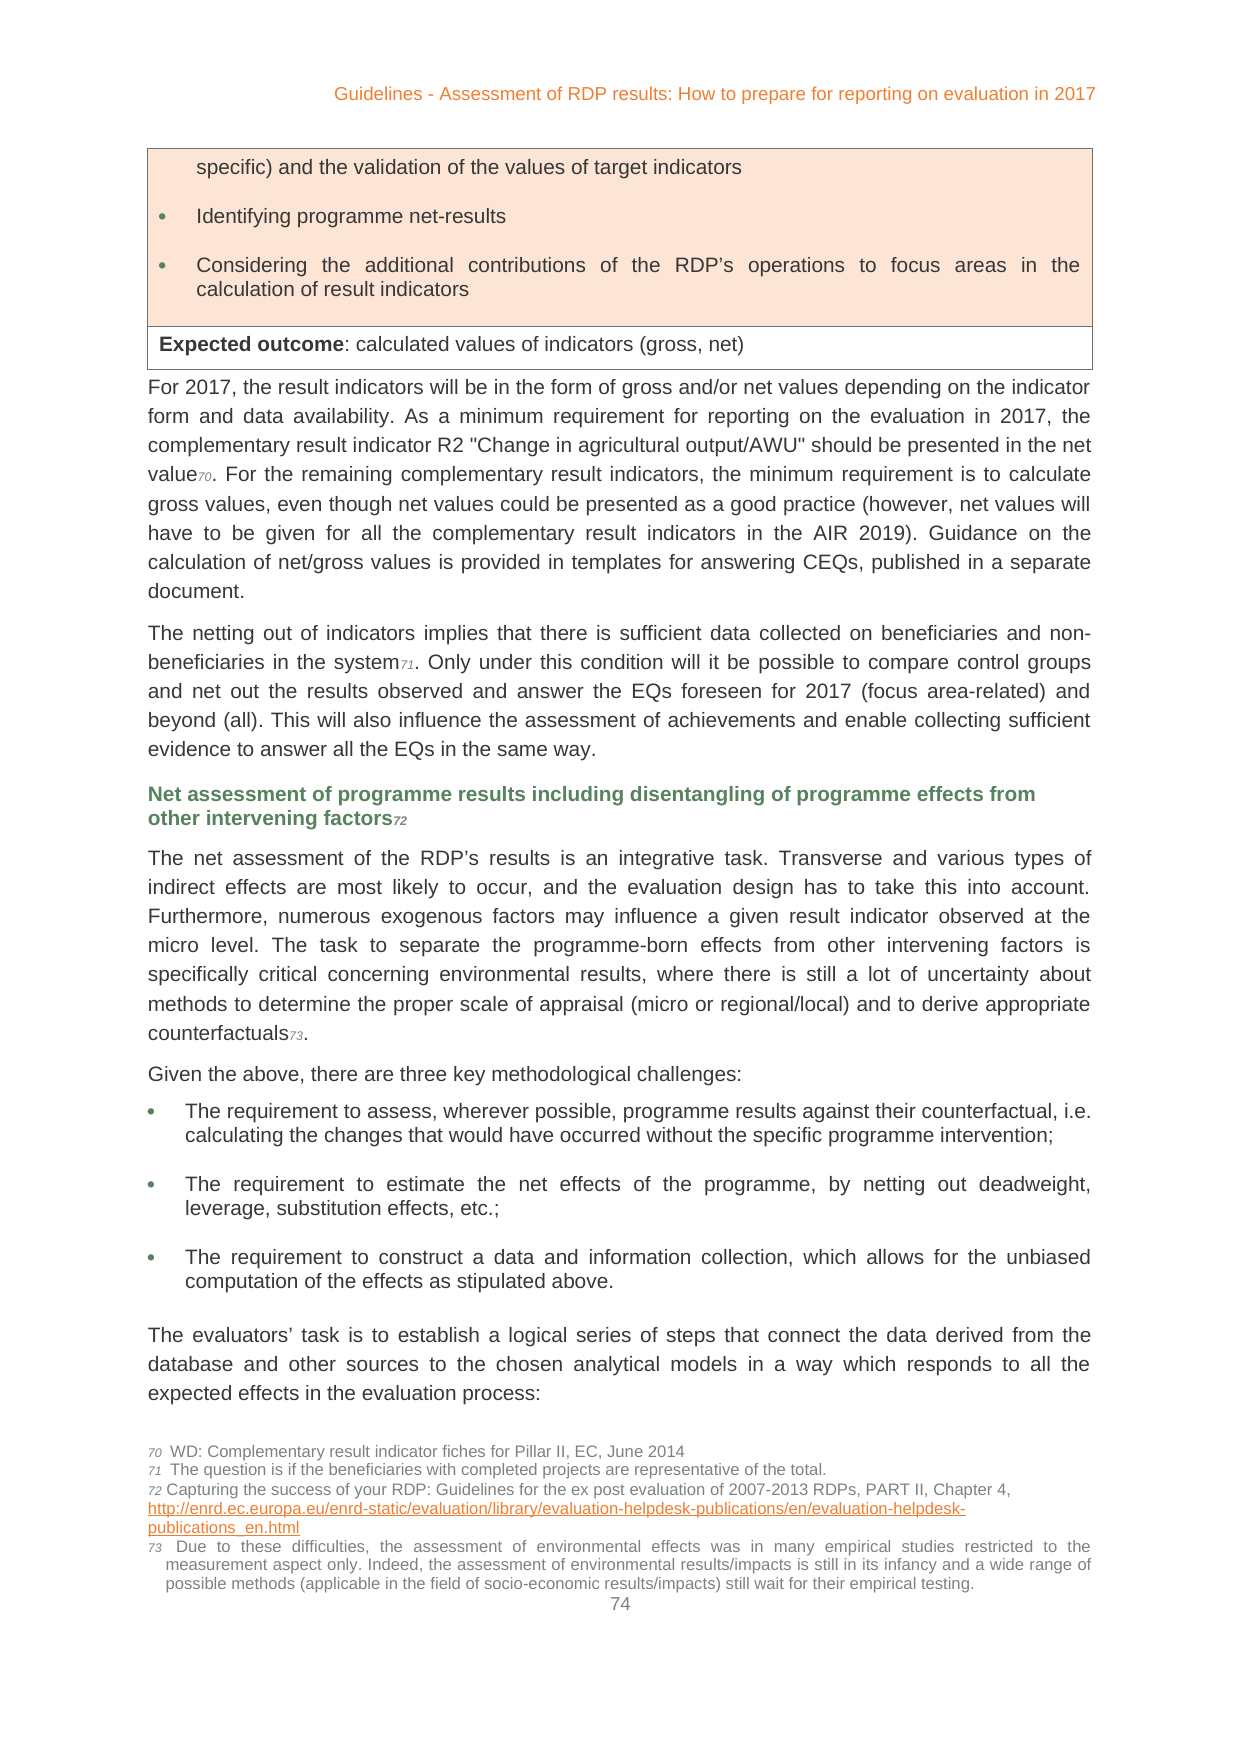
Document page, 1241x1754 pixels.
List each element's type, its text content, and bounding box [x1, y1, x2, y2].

text For 2017, the result indicators will be in the form of gross and/or net values depending on the indicator form and data availability. As a minimum requirement for reporting on the evaluation in 2017, the complementary result indicator R2 "Change in agricultural output/AWU" should be presented in the net value. For the remaining complementary result indicators, the minimum requirement is to calculate gross values, even though net values could be presented as a good practice (however, net values will have to be given for all the complementary result indicators in the AIR 2019). Guidance on the calculation of net/gross values is provided in templates for answering CEQs, published in a separate document. [148, 370, 1092, 603]
list The requirement to estimate the net effects of the programme, by netting out deadweight, leverage, substitution effects, etc.; [148, 1172, 1092, 1219]
text Given the above, there are three key methodological challenges: [148, 1057, 1092, 1086]
text The evaluators’ task is to establish a logical series of steps that connect the data derived from the database and other sources to the chosen analytical models in a way which responds to all the expected effects in the evaluation process: [148, 1317, 1092, 1405]
list The requirement to assess, wherever possible, programme results against their counterfactual, i.e. calculating the changes that would have occurred without the specific programme intervention; [148, 1099, 1092, 1147]
subtitle Net assessment of programme results including disentangling of programme effects from other intervening factors [148, 782, 1092, 830]
text The netting out of indicators implies that there is sufficient data collected on beneficiaries and non-beneficiaries in the system. Only under this condition will it be possible to compare control groups and net out the results observed and answer the EQs foreseen for 2017 (focus area-related) and beyond (all). This will also influence the assessment of achievements and enable collecting sufficient evidence to answer all the EQs in the same way. [148, 615, 1092, 761]
table_cell Expected outcome: calculated values of indicators (gross, net) [148, 327, 1092, 368]
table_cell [148, 149, 1092, 326]
text The net assessment of the RDP’s results is an integrative task. Transverse and various types of indirect effects are most likely to occur, and the evaluation design has to take this into account. Furthermore, numerous exogenous factors may influence a given result indicator observed at the micro level. The task to separate the programme-born effects from other intervening factors is specifically critical concerning environmental results, where there is still a lot of uncertainty about methods to determine the proper scale of appraisal (micro or regional/local) and to derive appropriate counterfactuals. [148, 840, 1092, 1044]
list The requirement to construct a data and information collection, which allows for the unbiased computation of the effects as stipulated above. [148, 1244, 1092, 1292]
